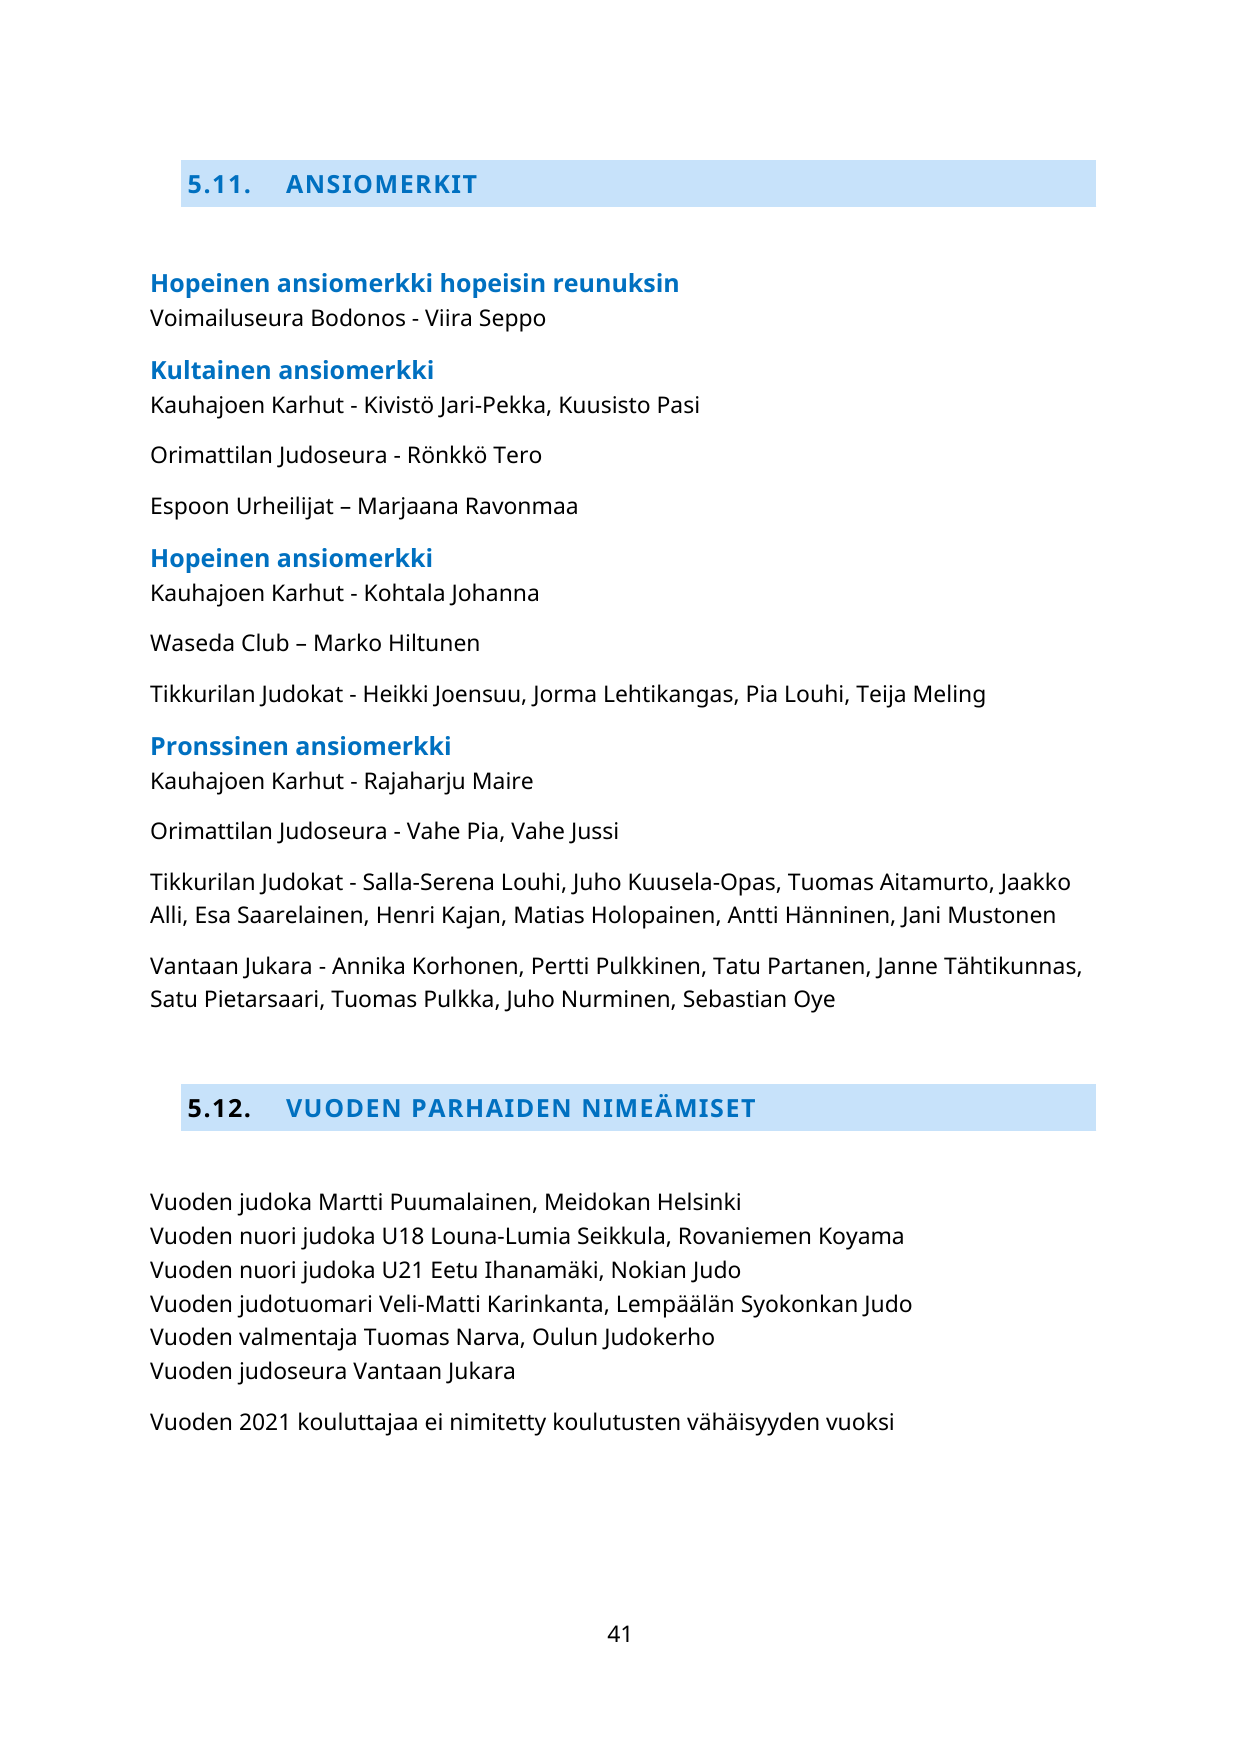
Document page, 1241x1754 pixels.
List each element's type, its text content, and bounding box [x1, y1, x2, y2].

subtitle Ansiomerkit [188, 167, 1090, 201]
text Pronssinen ansiomerkki Kauhajoen Karhut - Rajaharju Maire [150, 728, 1090, 796]
text Vantaan Jukara - Annika Korhonen, Pertti Pulkkinen, Tatu Partanen, Janne Tähtikunnas, Satu Pietarsaari, Tuomas Pulkka, Juho Nurminen, Sebastian Oye [150, 950, 1090, 1015]
text Espoon Urheilijat – Marjaana Ravonmaa [150, 490, 1090, 521]
text Orimattilan Judoseura - Rönkkö Tero [150, 439, 1090, 471]
text Tikkurilan Judokat - Heikki Joensuu, Jorma Lehtikangas, Pia Louhi, Teija Meling [150, 678, 1090, 709]
text Hopeinen ansiomerkki hopeisin reunuksin Voimailuseura Bodonos - Viira Seppo [150, 266, 1090, 333]
text Orimattilan Judoseura - Vahe Pia, Vahe Jussi [150, 815, 1090, 846]
subtitle Vuoden parhaiden nimeämiset [188, 1091, 1090, 1124]
text Kultainen ansiomerkki Kauhajoen Karhut - Kivistö Jari-Pekka, Kuusisto Pasi [150, 352, 1090, 420]
text Vuoden judoka Martti Puumalainen, Meidokan Helsinki Vuoden nuori judoka U18 Louna-Lumia Seikkula, Rovaniemen Koyama Vuoden nuori judoka U21 Eetu Ihanamäki, Nokian Judo Vuoden judotuomari Veli-Matti Karinkanta, Lempäälän Syokonkan Judo Vuoden valmentaja Tuomas Narva, Oulun Judokerho Vuoden judoseura Vantaan Jukara [150, 1186, 1090, 1386]
text Hopeinen ansiomerkki Kauhajoen Karhut - Kohtala Johanna [150, 540, 1090, 608]
text Waseda Club – Marko Hiltunen [150, 627, 1090, 658]
text Tikkurilan Judokat - Salla-Serena Louhi, Juho Kuusela-Opas, Tuomas Aitamurto, Jaakko Alli, Esa Saarelainen, Henri Kajan, Matias Holopainen, Antti Hänninen, Jani Mustonen [150, 866, 1090, 931]
text Vuoden 2021 kouluttajaa ei nimitetty koulutusten vähäisyyden vuoksi [150, 1406, 1090, 1437]
